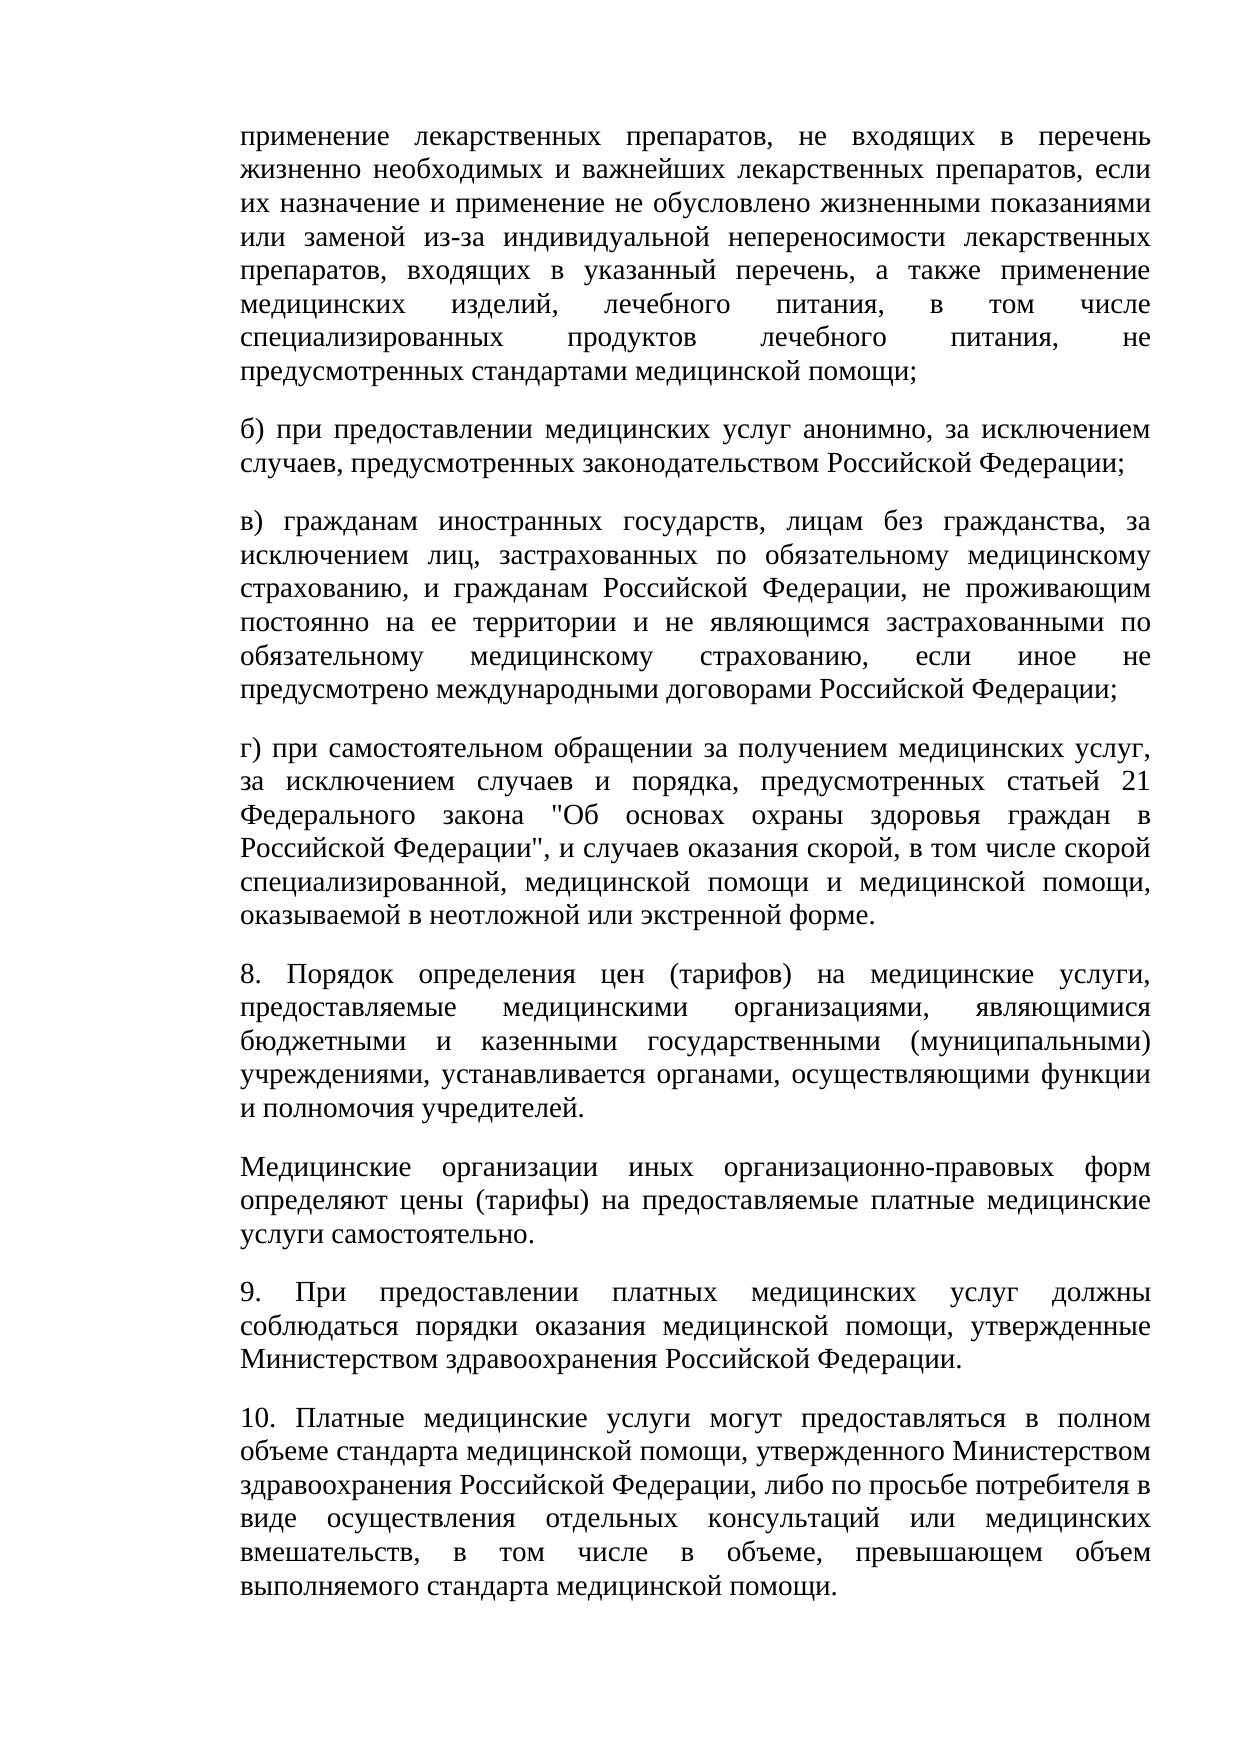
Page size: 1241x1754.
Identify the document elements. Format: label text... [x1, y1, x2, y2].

text 8. Порядок определения цен (тарифов) на медицинские услуги, предоставляемые медицинскими организациями, являющимися бюджетными и казенными государственными (муниципальными) учреждениями, устанавливается органами, осуществляющими функции и полномочия учредителей. [240, 956, 1152, 1124]
text б) при предоставлении медицинских услуг анонимно, за исключением случаев, предусмотренных законодательством Российской Федерации; [240, 411, 1152, 478]
text в) гражданам иностранных государств, лицам без гражданства, за исключением лиц, застрахованных по обязательному медицинскому страхованию, и гражданам Российской Федерации, не проживающим постоянно на ее территории и не являющимся застрахованными по обязательному медицинскому страхованию, если иное не предусмотрено международными договорами Российской Федерации; [240, 503, 1152, 705]
text применение лекарственных препаратов, не входящих в перечень жизненно необходимых и важнейших лекарственных препаратов, если их назначение и применение не обусловлено жизненными показаниями или заменой из-за индивидуальной непереносимости лекарственных препаратов, входящих в указанный перечень, а также применение медицинских изделий, лечебного питания, в том числе специализированных продуктов лечебного питания, не предусмотренных стандартами медицинской помощи; [240, 118, 1152, 386]
text г) при самостоятельном обращении за получением медицинских услуг, за исключением случаев и порядка, предусмотренных статьей 21 Федерального закона "Об основах охраны здоровья граждан в Российской Федерации", и случаев оказания скорой, в том числе скорой специализированной, медицинской помощи и медицинской помощи, оказываемой в неотложной или экстренной форме. [240, 730, 1152, 931]
text 10. Платные медицинские услуги могут предоставляться в полном объеме стандарта медицинской помощи, утвержденного Министерством здравоохранения Российской Федерации, либо по просьбе потребителя в виде осуществления отдельных консультаций или медицинских вмешательств, в том числе в объеме, превышающем объем выполняемого стандарта медицинской помощи. [240, 1400, 1152, 1601]
text Медицинские организации иных организационно-правовых форм определяют цены (тарифы) на предоставляемые платные медицинские услуги самостоятельно. [240, 1149, 1152, 1249]
text 9. При предоставлении платных медицинских услуг должны соблюдаться порядки оказания медицинской помощи, утвержденные Министерством здравоохранения Российской Федерации. [240, 1274, 1152, 1375]
